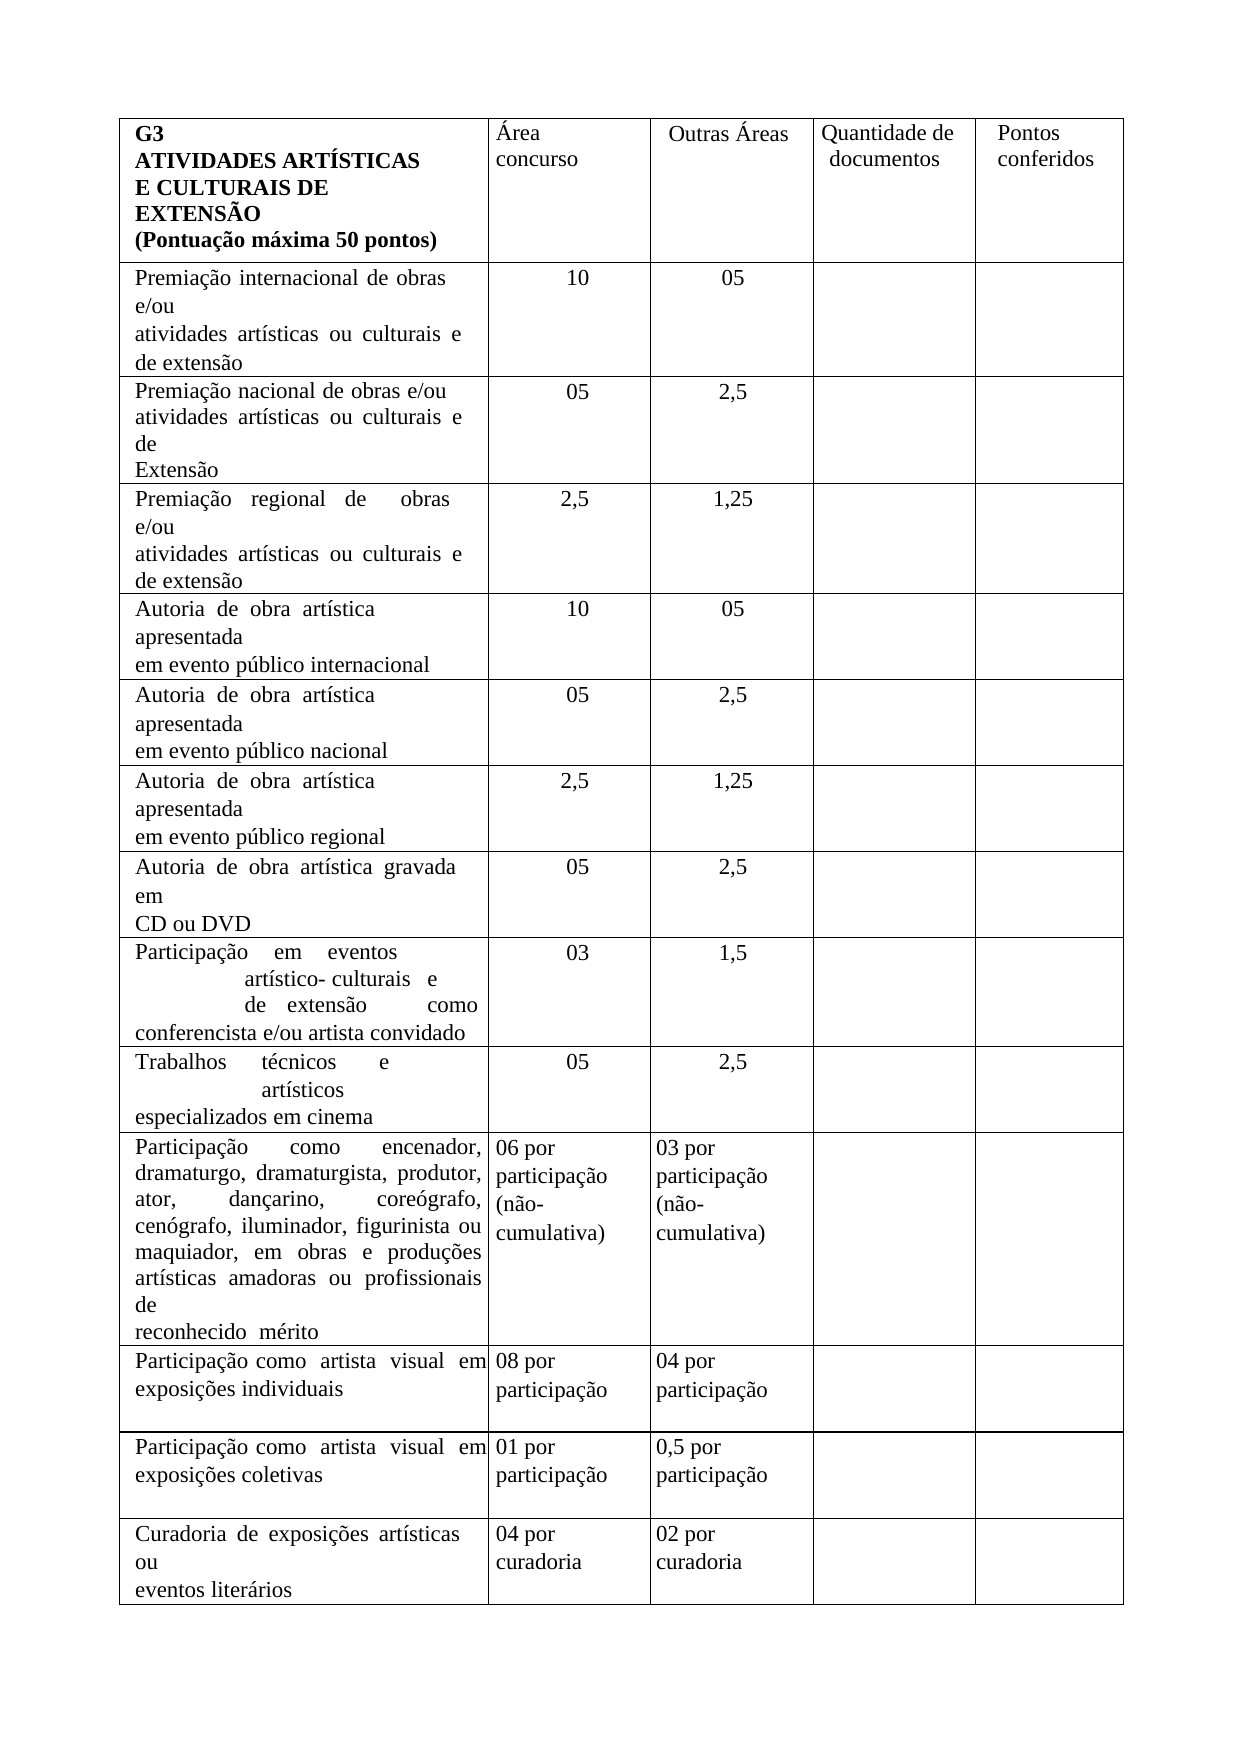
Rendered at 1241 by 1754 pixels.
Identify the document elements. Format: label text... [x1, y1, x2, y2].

table_cell Participação como artista visual em exposições coletivas [120, 1433, 488, 1517]
table_cell [976, 263, 1123, 376]
table_cell 1,25 [651, 766, 813, 851]
table_cell 03 [489, 938, 650, 1046]
table_cell [976, 377, 1123, 483]
table_cell Quantidade de documentos [814, 119, 975, 262]
table_cell [976, 680, 1123, 765]
table_cell [814, 484, 975, 593]
table_cell Participação como artista visual em exposições individuais [120, 1346, 488, 1431]
table_cell [976, 938, 1123, 1046]
table_cell [976, 1433, 1123, 1517]
table_cell 05 [489, 1047, 650, 1132]
table_cell 01 por participação [489, 1433, 650, 1517]
table_cell [814, 1133, 975, 1345]
table_cell Outras Áreas [651, 119, 813, 262]
table_cell [976, 1047, 1123, 1132]
table_cell Autoria de obra artística apresentada em evento público nacional [120, 680, 488, 765]
table_cell [814, 680, 975, 765]
table_cell Premiação internacional de obras e/ou atividades artísticas ou culturais e de extensão [120, 263, 488, 376]
table_cell [814, 1433, 975, 1517]
table_cell 2,5 [651, 1047, 813, 1132]
table_cell [814, 852, 975, 937]
table_cell 2,5 [489, 484, 650, 593]
table_cell 2,5 [489, 766, 650, 851]
table_cell Área concurso [489, 119, 650, 262]
table_cell 05 [651, 594, 813, 679]
table_cell Autoria de obra artística apresentada em evento público internacional [120, 594, 488, 679]
table_cell [976, 1133, 1123, 1345]
table_cell 04 por participação [651, 1346, 813, 1431]
table_cell [976, 1346, 1123, 1431]
table_cell 06 por participação (não- cumulativa) [489, 1133, 650, 1345]
table_cell 05 [651, 263, 813, 376]
table_cell 2,5 [651, 377, 813, 483]
table_cell 05 [489, 377, 650, 483]
table_cell [976, 484, 1123, 593]
table_cell 0,5 por participação [651, 1433, 813, 1517]
table_cell [814, 766, 975, 851]
table_cell [814, 1346, 975, 1431]
table_cell 02 por curadoria [651, 1519, 813, 1603]
table_cell [976, 594, 1123, 679]
table_cell 2,5 [651, 680, 813, 765]
table_cell [976, 1519, 1123, 1603]
table_cell [814, 1047, 975, 1132]
table_cell [814, 594, 975, 679]
table_cell Premiação regional de obras e/ou atividades artísticas ou culturais e de extensão [120, 484, 488, 593]
table_cell [976, 852, 1123, 937]
table_cell 1,5 [651, 938, 813, 1046]
table_cell Premiação nacional de obras e/ou atividades artísticas ou culturais e de Extensão [120, 377, 488, 483]
table_cell [976, 766, 1123, 851]
table_cell 1,25 [651, 484, 813, 593]
table_cell 03 por participação (não- cumulativa) [651, 1133, 813, 1345]
table_cell Curadoria de exposições artísticas ou eventos literários [120, 1519, 488, 1603]
table_cell Autoria de obra artística gravada em CD ou DVD [120, 852, 488, 937]
table_cell 05 [489, 680, 650, 765]
table_cell 05 [489, 852, 650, 937]
table_cell 04 por curadoria [489, 1519, 650, 1603]
table_cell [814, 1519, 975, 1603]
table_cell 2,5 [651, 852, 813, 937]
table_cell 08 por participação [489, 1346, 650, 1431]
table_cell 10 [489, 263, 650, 376]
table_cell Participação em eventos artístico- culturais e de extensão como conferencista e/ou artista convidado [120, 938, 488, 1046]
table_cell Trabalhos técnicos e artísticos especializados em cinema [120, 1047, 488, 1132]
table_cell Participação como encenador, dramaturgo, dramaturgista, produtor, ator, dançarino, coreógrafo, cenógrafo, iluminador, figurinista ou maquiador, em obras e produções artísticas amadoras ou profissionais de reconhecido mérito [120, 1133, 488, 1345]
table_cell 10 [489, 594, 650, 679]
table_cell [814, 938, 975, 1046]
table_cell [814, 263, 975, 376]
table_cell G3 ATIVIDADES ARTÍSTICAS E CULTURAIS DE EXTENSÃO (Pontuação máxima 50 pontos) [120, 119, 488, 262]
table_cell [814, 377, 975, 483]
table_cell Pontos conferidos [976, 119, 1123, 262]
table_cell Autoria de obra artística apresentada em evento público regional [120, 766, 488, 851]
